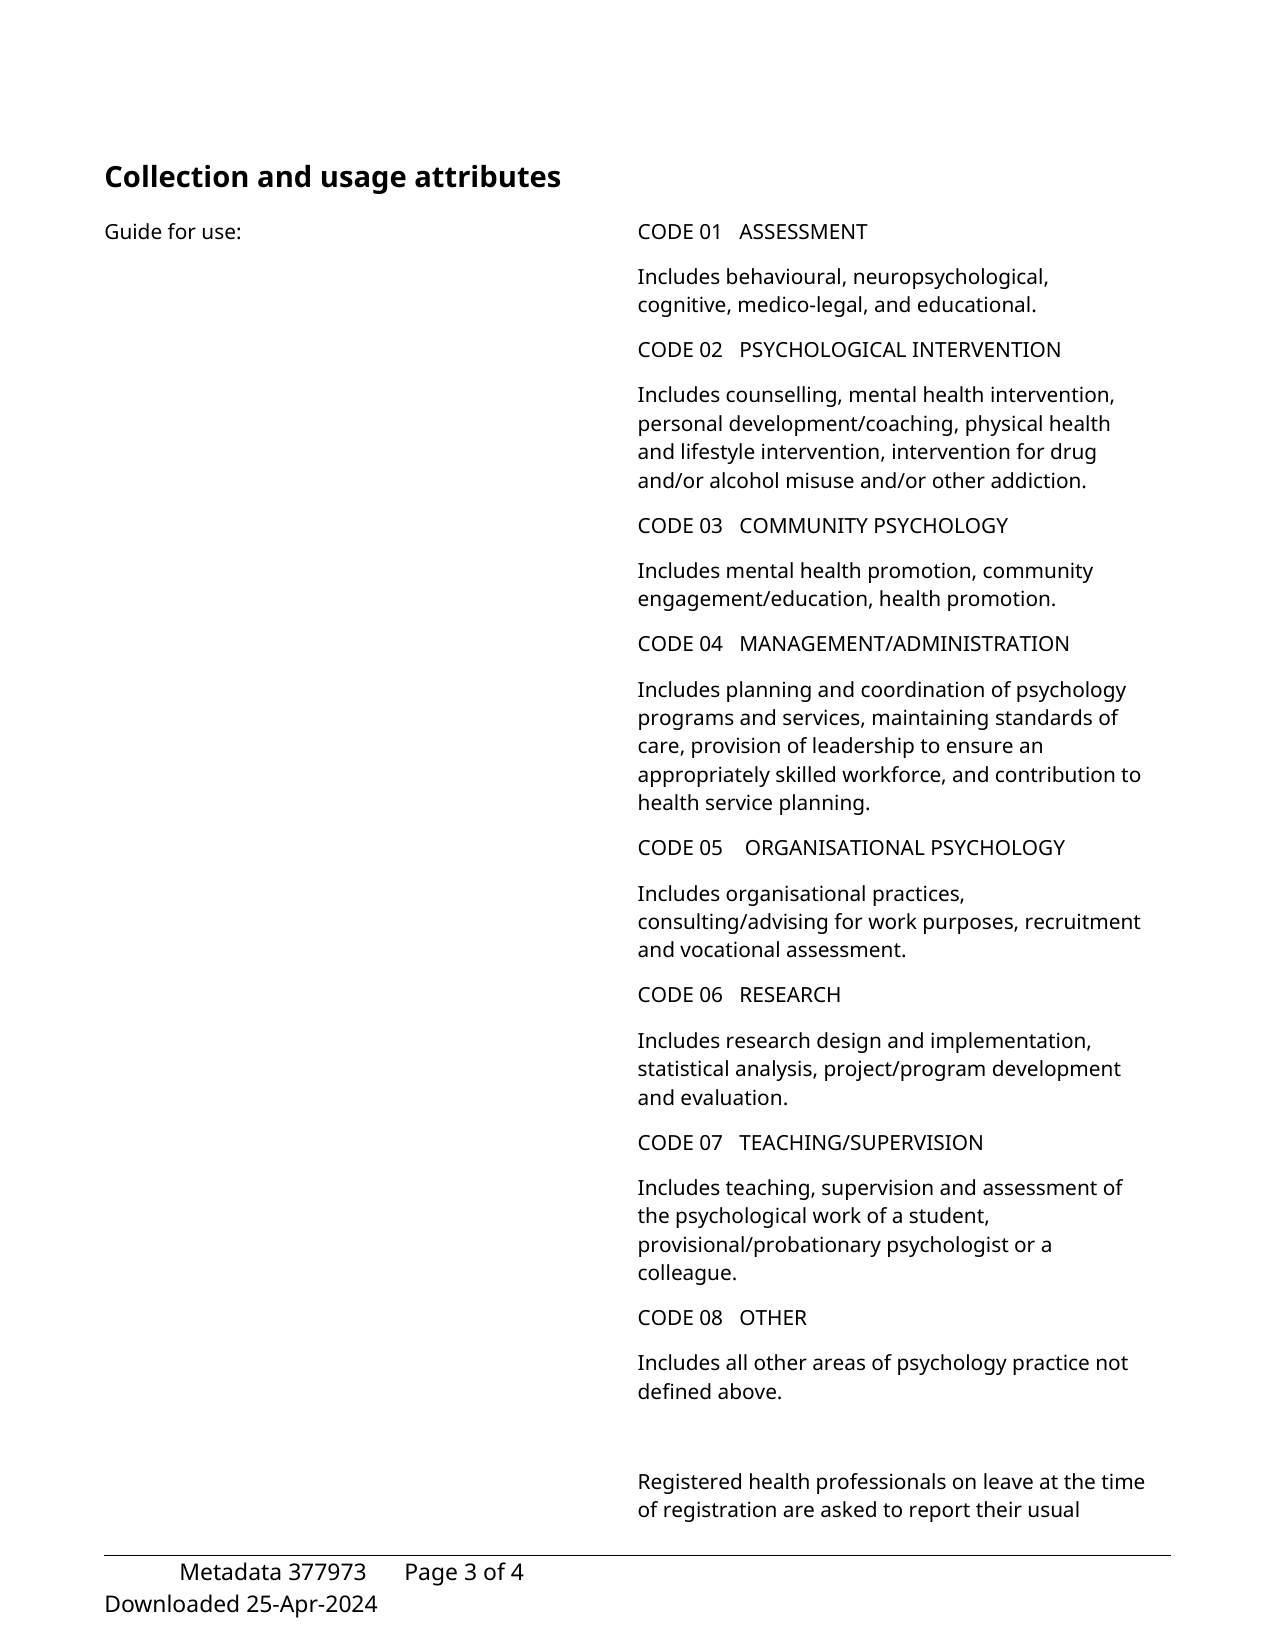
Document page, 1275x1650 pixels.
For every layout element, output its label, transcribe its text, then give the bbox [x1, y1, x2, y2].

table_cell Guide for use: [93, 206, 626, 1534]
table_header Collection and usage attributes [93, 110, 1159, 206]
